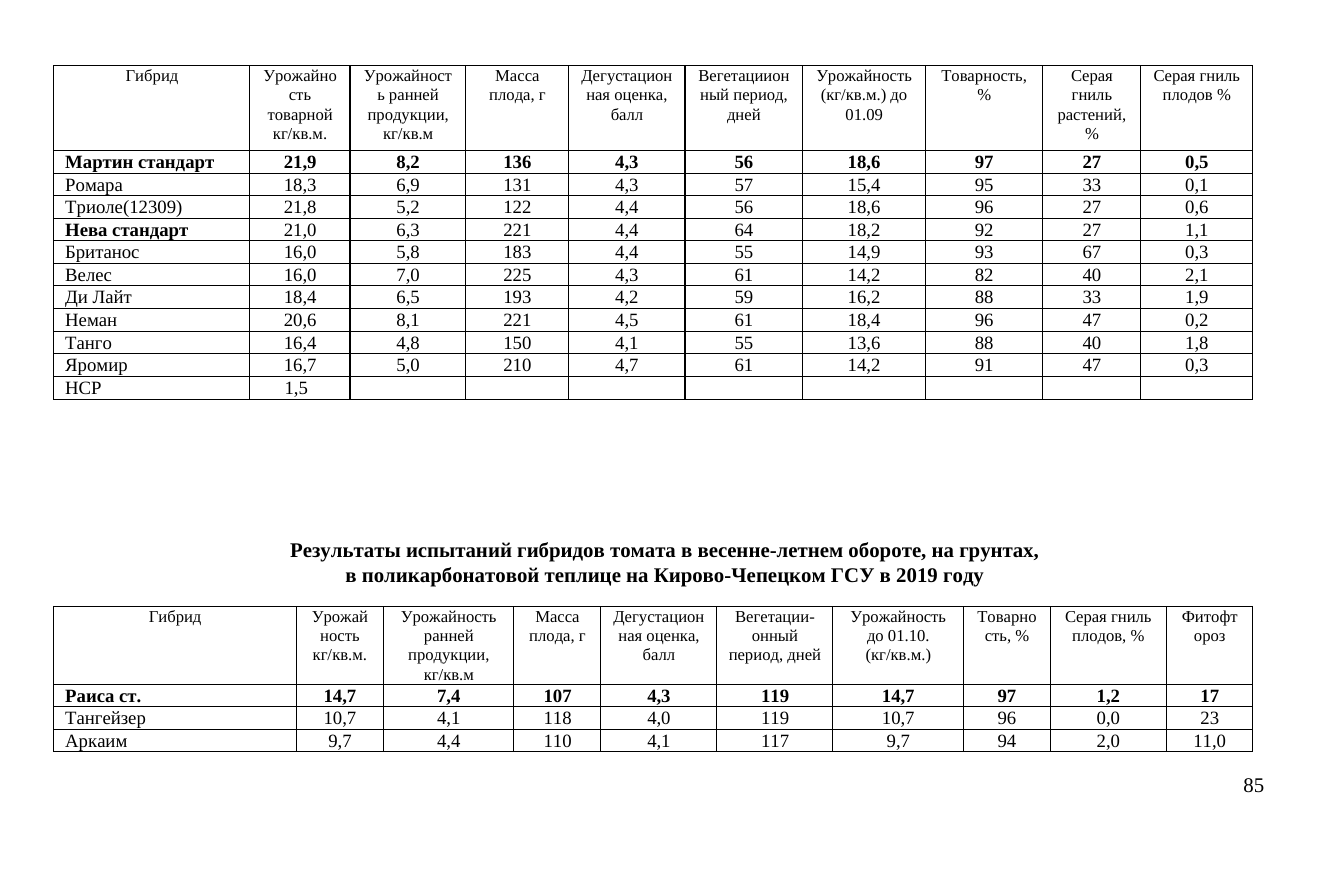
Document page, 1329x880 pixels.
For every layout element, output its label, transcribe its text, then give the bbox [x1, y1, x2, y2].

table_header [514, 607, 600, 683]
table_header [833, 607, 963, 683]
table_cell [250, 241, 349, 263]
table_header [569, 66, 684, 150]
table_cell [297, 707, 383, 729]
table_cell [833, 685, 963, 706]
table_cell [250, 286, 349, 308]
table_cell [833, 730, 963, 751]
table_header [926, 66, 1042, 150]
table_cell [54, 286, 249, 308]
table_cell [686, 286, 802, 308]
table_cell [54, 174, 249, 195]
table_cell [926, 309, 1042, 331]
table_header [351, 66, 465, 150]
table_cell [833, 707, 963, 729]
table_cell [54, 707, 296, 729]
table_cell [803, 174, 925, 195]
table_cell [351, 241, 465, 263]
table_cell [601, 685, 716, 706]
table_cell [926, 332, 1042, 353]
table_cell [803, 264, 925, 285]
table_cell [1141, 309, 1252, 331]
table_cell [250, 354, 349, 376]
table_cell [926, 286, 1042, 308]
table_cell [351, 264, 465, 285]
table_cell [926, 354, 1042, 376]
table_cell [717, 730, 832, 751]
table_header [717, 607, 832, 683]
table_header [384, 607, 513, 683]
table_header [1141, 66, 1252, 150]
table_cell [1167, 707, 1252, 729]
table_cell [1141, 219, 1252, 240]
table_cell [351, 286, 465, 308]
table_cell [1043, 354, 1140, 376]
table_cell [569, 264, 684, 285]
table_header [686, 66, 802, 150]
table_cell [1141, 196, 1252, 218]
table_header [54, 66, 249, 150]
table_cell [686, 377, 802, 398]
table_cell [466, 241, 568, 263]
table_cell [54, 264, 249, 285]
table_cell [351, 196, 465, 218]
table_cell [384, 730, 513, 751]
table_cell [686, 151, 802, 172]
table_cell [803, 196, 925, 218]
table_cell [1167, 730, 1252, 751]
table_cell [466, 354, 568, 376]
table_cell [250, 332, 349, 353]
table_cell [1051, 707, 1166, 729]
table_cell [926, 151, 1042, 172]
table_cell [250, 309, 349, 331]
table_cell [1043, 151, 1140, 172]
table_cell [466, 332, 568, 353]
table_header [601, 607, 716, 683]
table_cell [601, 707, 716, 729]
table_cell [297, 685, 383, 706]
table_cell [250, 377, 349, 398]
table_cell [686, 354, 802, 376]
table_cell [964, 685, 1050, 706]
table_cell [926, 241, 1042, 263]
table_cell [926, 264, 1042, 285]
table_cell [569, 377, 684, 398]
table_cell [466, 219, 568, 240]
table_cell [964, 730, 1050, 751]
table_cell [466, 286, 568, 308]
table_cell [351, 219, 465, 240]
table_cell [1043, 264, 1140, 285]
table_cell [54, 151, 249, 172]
text в поликарбонатовой теплице на Кирово-Чепецком ГСУ в 2019 году [65, 562, 1264, 587]
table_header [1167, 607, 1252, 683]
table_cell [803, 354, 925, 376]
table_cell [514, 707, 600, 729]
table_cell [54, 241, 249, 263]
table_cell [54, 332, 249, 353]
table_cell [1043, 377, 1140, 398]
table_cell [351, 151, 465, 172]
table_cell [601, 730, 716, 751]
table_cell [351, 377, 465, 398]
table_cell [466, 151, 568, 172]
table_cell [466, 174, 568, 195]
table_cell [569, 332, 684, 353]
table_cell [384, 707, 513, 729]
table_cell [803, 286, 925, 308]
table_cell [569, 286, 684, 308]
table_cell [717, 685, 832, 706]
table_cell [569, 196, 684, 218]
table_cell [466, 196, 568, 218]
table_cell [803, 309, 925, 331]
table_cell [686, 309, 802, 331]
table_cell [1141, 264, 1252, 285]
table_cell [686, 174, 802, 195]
text Результаты испытаний гибридов томата в весенне-летнем обороте, на грунтах, [65, 538, 1264, 562]
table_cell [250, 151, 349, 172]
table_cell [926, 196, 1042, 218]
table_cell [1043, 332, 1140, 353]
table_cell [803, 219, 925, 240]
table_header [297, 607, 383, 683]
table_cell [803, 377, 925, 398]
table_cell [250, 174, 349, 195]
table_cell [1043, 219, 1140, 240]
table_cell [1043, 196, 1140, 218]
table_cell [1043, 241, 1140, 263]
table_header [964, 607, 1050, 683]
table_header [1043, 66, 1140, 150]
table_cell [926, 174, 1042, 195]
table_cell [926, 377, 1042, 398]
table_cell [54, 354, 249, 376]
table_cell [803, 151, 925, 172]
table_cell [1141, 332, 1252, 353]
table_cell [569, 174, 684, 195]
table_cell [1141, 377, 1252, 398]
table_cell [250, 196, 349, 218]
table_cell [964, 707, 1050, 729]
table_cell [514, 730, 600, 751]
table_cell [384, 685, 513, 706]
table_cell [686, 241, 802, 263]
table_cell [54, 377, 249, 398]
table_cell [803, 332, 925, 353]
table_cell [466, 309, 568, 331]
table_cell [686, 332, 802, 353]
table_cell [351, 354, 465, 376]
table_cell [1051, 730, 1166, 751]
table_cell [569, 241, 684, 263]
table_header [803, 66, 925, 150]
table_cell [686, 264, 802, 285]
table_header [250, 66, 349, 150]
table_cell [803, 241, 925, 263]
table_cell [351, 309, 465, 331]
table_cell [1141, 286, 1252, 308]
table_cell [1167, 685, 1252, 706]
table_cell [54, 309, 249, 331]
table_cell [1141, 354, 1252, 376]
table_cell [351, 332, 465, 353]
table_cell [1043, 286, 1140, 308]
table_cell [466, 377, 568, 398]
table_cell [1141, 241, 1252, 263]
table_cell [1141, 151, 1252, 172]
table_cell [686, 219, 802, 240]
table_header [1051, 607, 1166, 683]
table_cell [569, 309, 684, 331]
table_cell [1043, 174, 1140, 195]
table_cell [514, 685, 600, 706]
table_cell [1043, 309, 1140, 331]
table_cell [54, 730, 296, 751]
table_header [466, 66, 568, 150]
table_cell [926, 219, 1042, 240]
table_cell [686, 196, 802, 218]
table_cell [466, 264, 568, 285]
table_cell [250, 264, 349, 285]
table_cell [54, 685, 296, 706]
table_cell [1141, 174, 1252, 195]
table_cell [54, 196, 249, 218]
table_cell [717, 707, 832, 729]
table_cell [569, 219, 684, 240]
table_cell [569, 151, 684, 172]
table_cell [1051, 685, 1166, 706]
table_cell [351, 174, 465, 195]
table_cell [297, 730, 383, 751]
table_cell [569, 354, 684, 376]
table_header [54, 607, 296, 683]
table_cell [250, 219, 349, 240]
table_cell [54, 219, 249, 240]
